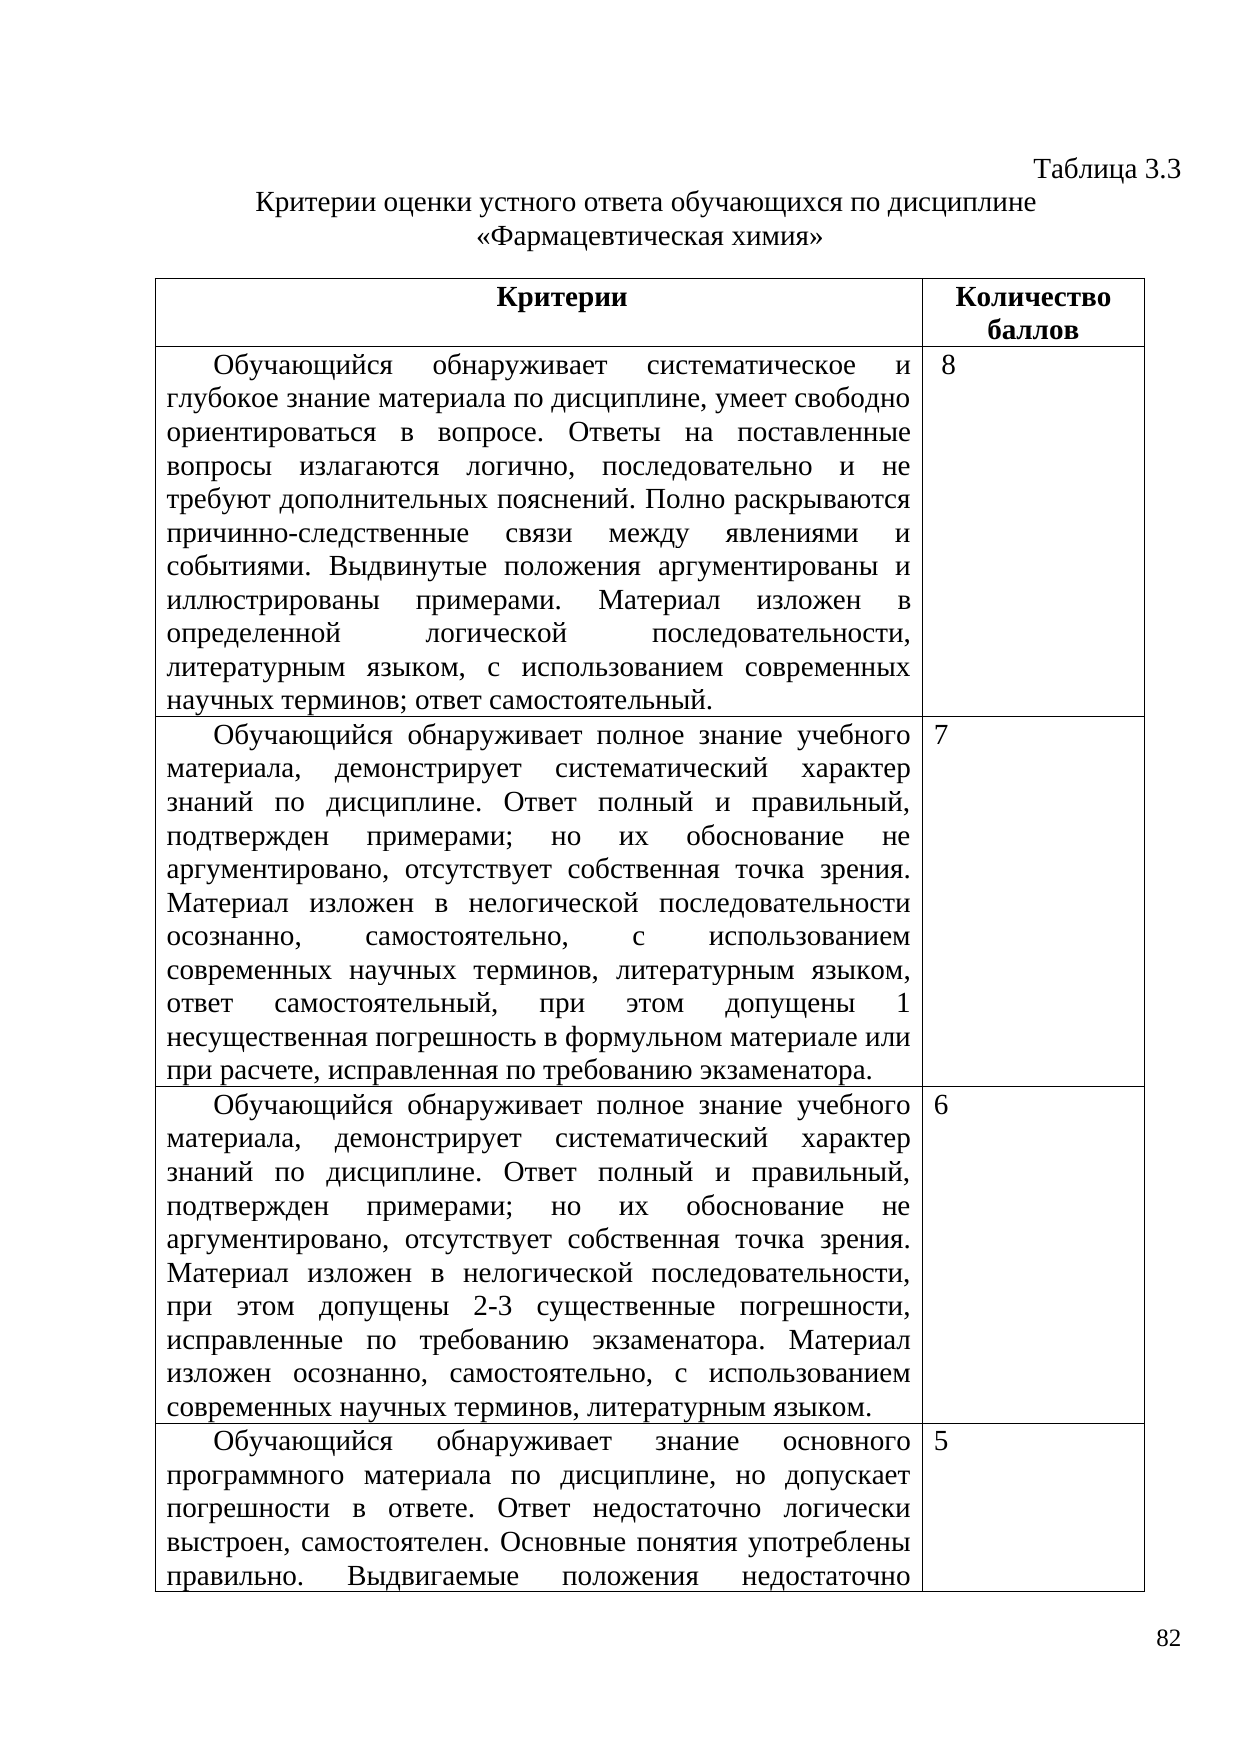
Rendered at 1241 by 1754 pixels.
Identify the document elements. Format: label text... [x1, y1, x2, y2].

text Таблица 3.3 [118, 151, 1181, 184]
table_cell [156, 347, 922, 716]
text Критерии оценки устного ответа обучающихся по дисциплине «Фармацевтическая химия» [118, 184, 1181, 252]
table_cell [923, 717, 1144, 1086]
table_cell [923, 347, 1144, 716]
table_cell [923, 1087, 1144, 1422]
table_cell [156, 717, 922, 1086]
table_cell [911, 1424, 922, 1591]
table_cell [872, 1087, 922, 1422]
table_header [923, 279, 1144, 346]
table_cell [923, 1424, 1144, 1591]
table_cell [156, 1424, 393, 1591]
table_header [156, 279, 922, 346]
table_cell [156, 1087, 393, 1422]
